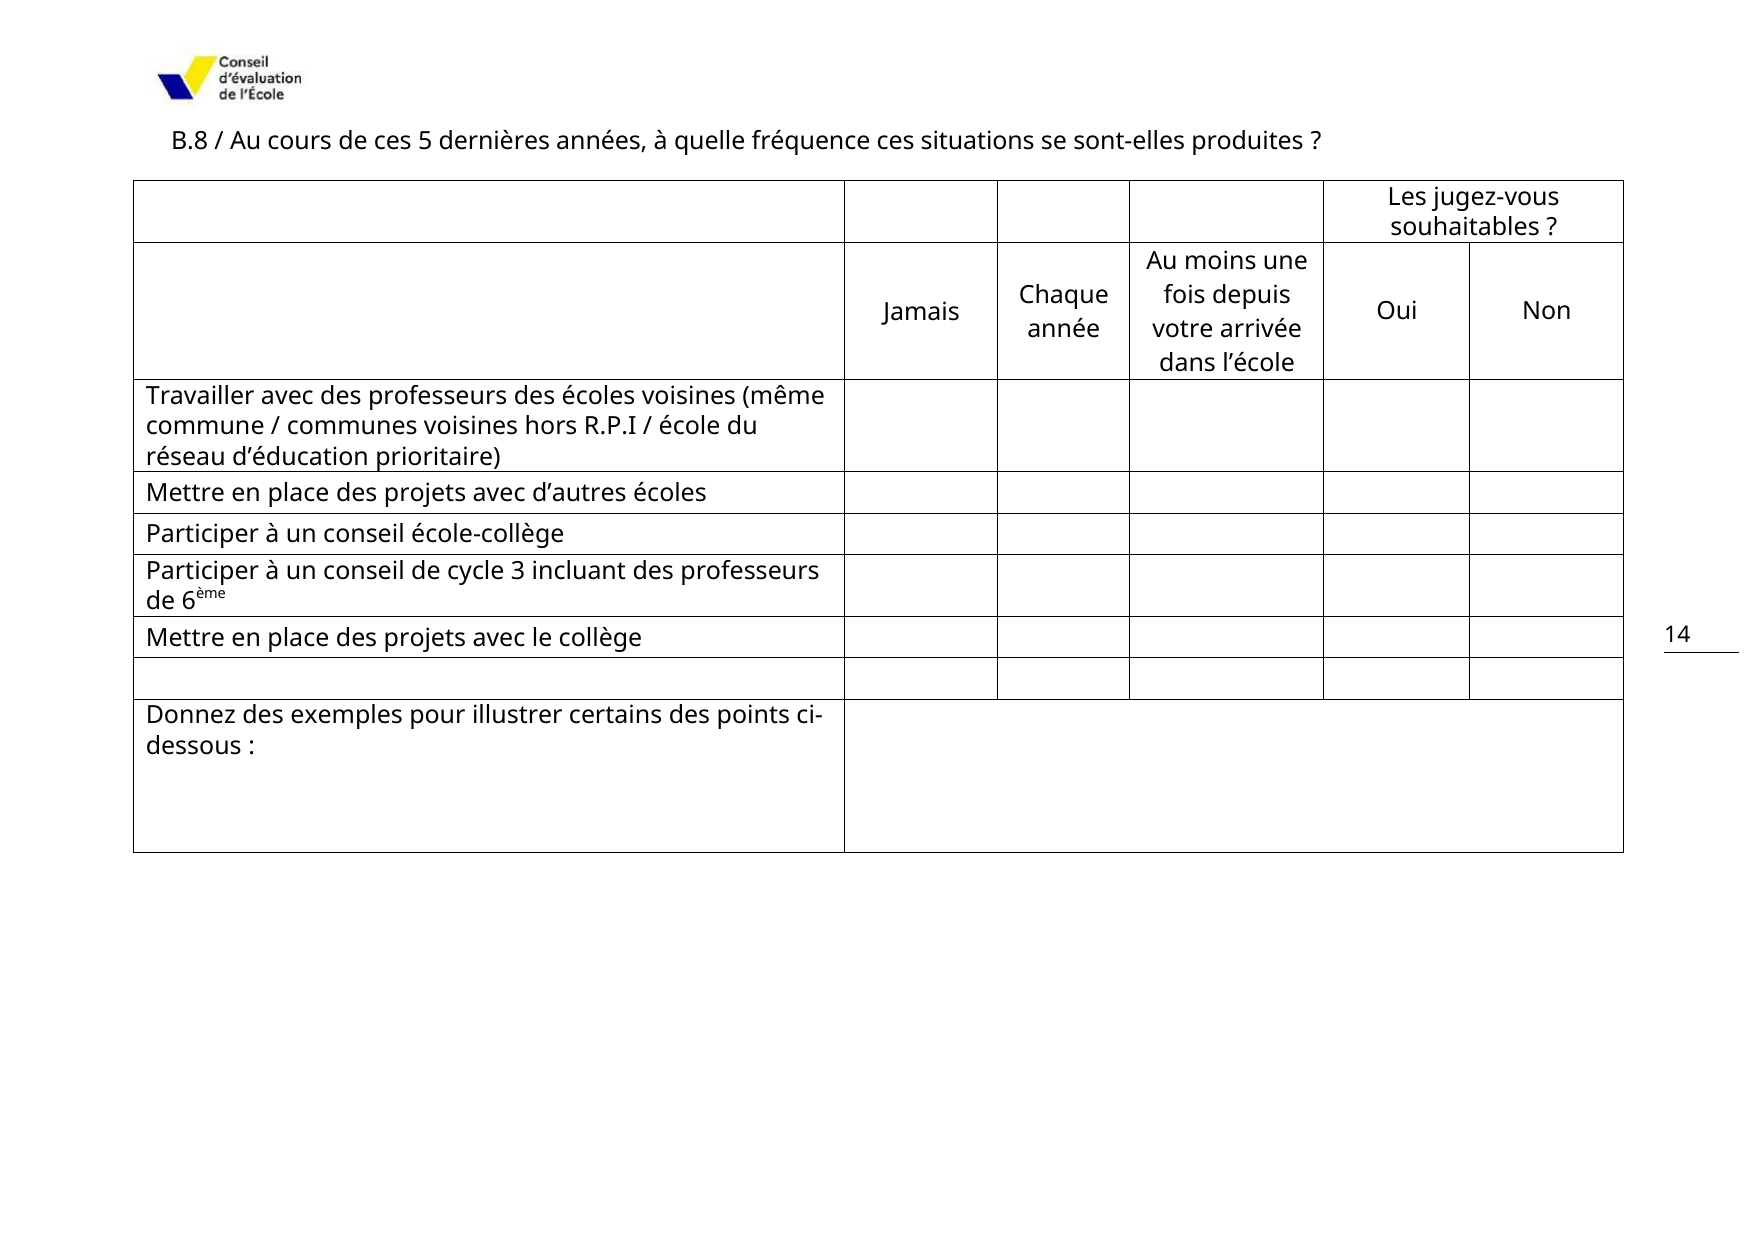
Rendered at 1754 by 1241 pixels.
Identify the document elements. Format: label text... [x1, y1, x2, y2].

table_cell [1130, 514, 1323, 554]
table_header Les jugez-vous souhaitables ? [1324, 181, 1623, 242]
table_cell [1324, 617, 1469, 657]
table_cell [1470, 555, 1623, 616]
table_cell Oui [1324, 243, 1469, 379]
table_cell Non [1470, 243, 1623, 379]
table_cell [1324, 555, 1469, 616]
table_cell Jamais [845, 243, 997, 379]
table_cell [998, 472, 1129, 512]
table_cell [1130, 380, 1323, 471]
table_cell [845, 617, 997, 657]
table_cell [1324, 472, 1469, 512]
table_cell [1470, 617, 1623, 657]
table_cell Participer à un conseil de cycle 3 incluant des professeurs de 6ème [134, 555, 844, 616]
table_cell [134, 243, 844, 379]
table_cell [1130, 472, 1323, 512]
table_cell Participer à un conseil école-collège [134, 514, 844, 554]
table_cell [998, 555, 1129, 616]
table_cell [845, 658, 997, 698]
table_cell [998, 617, 1129, 657]
table_cell [845, 380, 997, 471]
table_cell [1470, 514, 1623, 554]
table_cell [1470, 380, 1623, 471]
table_cell [134, 658, 844, 698]
table_cell [1324, 380, 1469, 471]
table_cell [1130, 617, 1323, 657]
table_header [845, 181, 997, 242]
table_cell [1324, 658, 1469, 698]
table_cell Donnez des exemples pour illustrer certains des points ci-dessous : [134, 700, 844, 852]
table_cell Mettre en place des projets avec d’autres écoles [134, 472, 844, 512]
table_cell [1324, 514, 1469, 554]
text B.8 / Au cours de ces 5 dernières années, à quelle fréquence ces situations se sont-elles produites ? [148, 123, 1623, 157]
table_cell [845, 472, 997, 512]
table_cell [998, 514, 1129, 554]
table_cell [845, 700, 1623, 852]
table_cell [998, 658, 1129, 698]
picture [147, 47, 308, 109]
table_cell [845, 514, 997, 554]
table_header [134, 181, 844, 242]
table_cell [1130, 555, 1323, 616]
table_header [998, 181, 1129, 242]
table_cell [998, 380, 1129, 471]
table_header [1130, 181, 1323, 242]
table_cell Au moins une fois depuis votre arrivée dans l’école [1130, 243, 1323, 379]
table_cell Travailler avec des professeurs des écoles voisines (même commune / communes voisines hors R.P.I / école du réseau d’éducation prioritaire) [134, 380, 844, 471]
table_cell Chaque année [998, 243, 1129, 379]
table_cell [1470, 658, 1623, 698]
table_cell Mettre en place des projets avec le collège [134, 617, 844, 657]
table_cell [845, 555, 997, 616]
table_cell [1130, 658, 1323, 698]
table_cell [1470, 472, 1623, 512]
